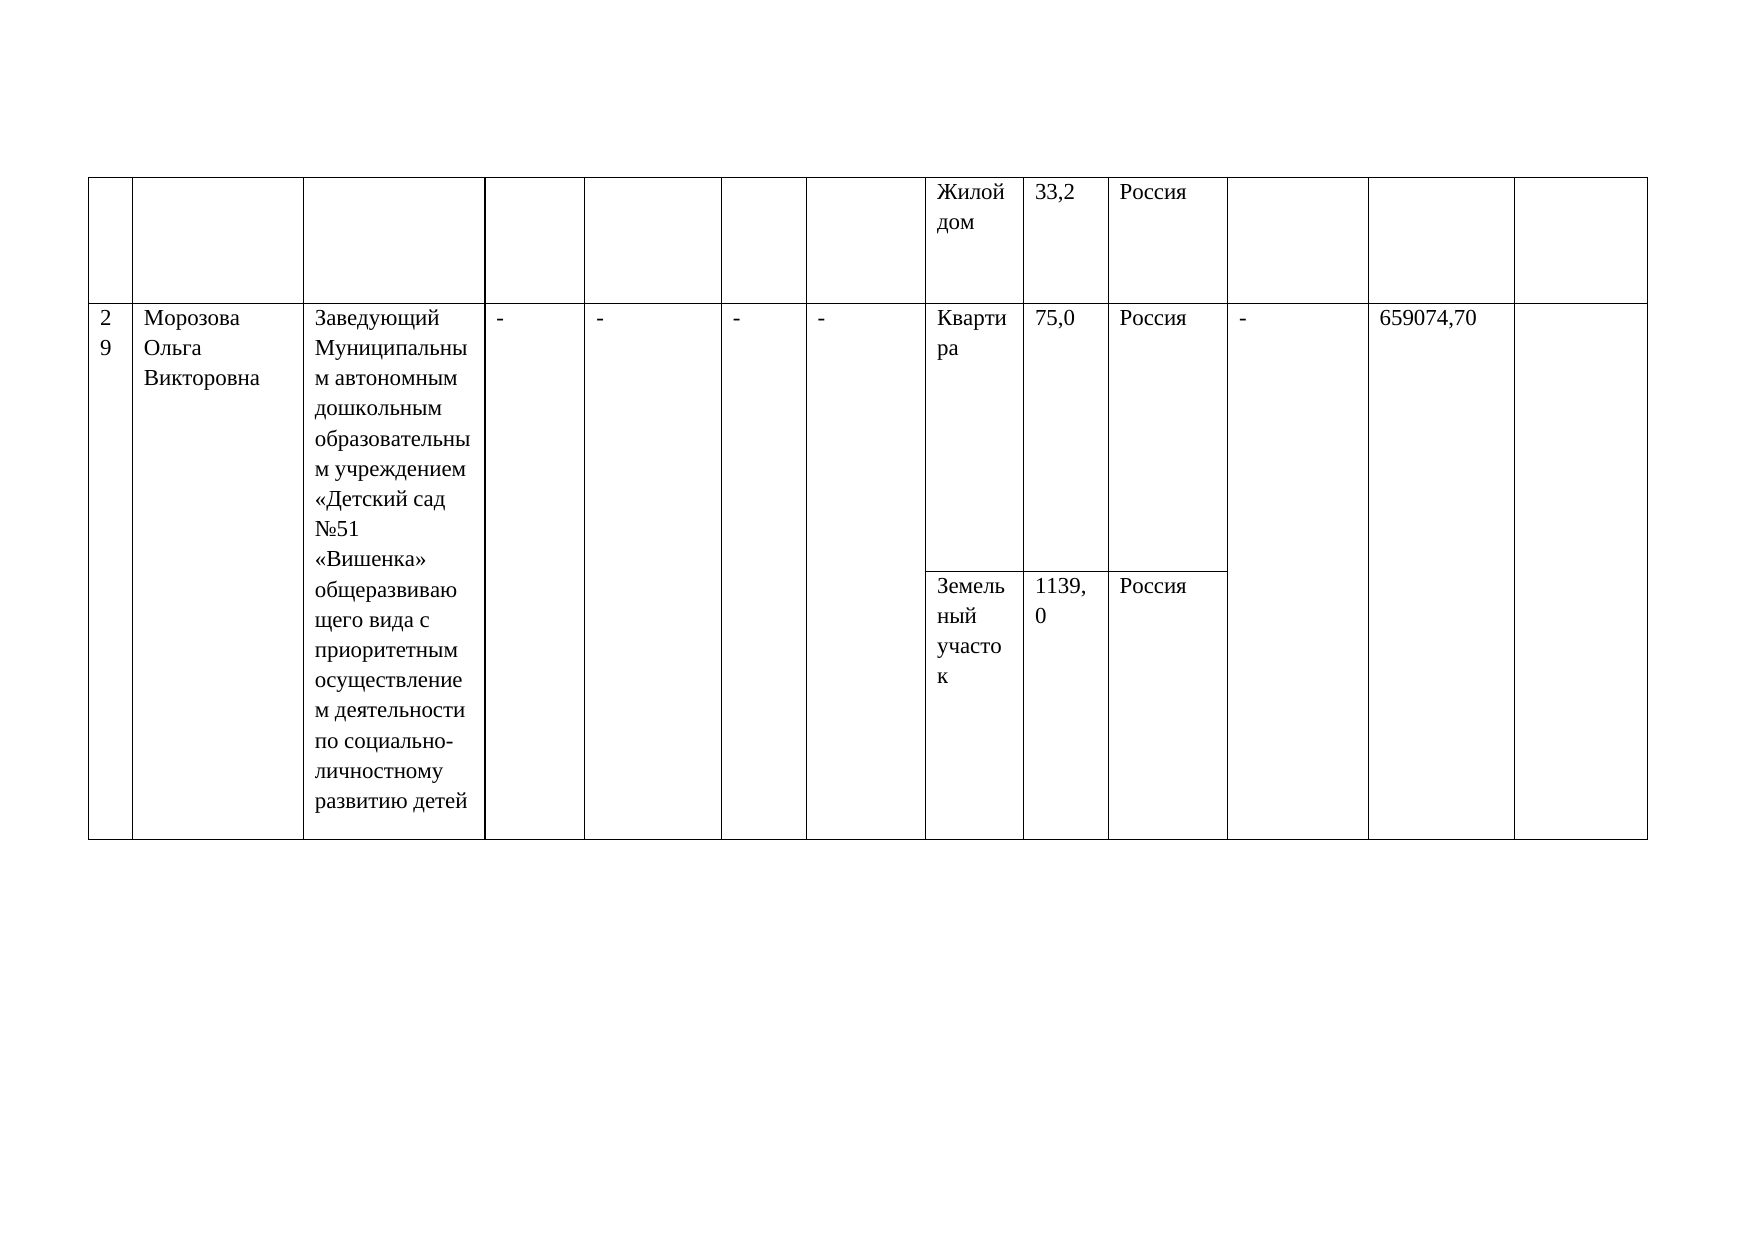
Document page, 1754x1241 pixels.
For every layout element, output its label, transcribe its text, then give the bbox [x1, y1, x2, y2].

table_cell [486, 178, 584, 303]
table_cell 33,2 [1024, 178, 1108, 303]
table_cell Россия [1109, 572, 1227, 839]
table_cell Жилой дом [926, 178, 1023, 303]
table_cell Земельный участок [926, 572, 1023, 839]
table_cell 75,0 [1024, 304, 1108, 571]
table_cell [585, 178, 721, 303]
table_cell 29 [89, 304, 132, 839]
table_cell [807, 178, 925, 303]
table_cell Морозова Ольга Викторовна [133, 304, 303, 839]
table_cell - [807, 304, 925, 839]
table_cell Заведующий Муниципальным автономным дошкольным образовательным учреждением «Детский сад №51 «Вишенка» общеразвивающего вида с приоритетным осуществлением деятельности по социально-личностному развитию детей [304, 304, 484, 839]
table_cell - [1228, 304, 1368, 839]
table_cell 1139,0 [1024, 572, 1108, 839]
table_cell 659074,70 [1369, 304, 1514, 839]
table_cell - [722, 304, 806, 839]
table_cell - [486, 304, 584, 839]
table_cell [722, 178, 806, 303]
table_cell Квартира [926, 304, 1023, 571]
table_cell Россия [1109, 178, 1227, 303]
table_cell - [585, 304, 721, 839]
table_cell Россия [1109, 304, 1227, 571]
table_cell [1515, 304, 1647, 839]
